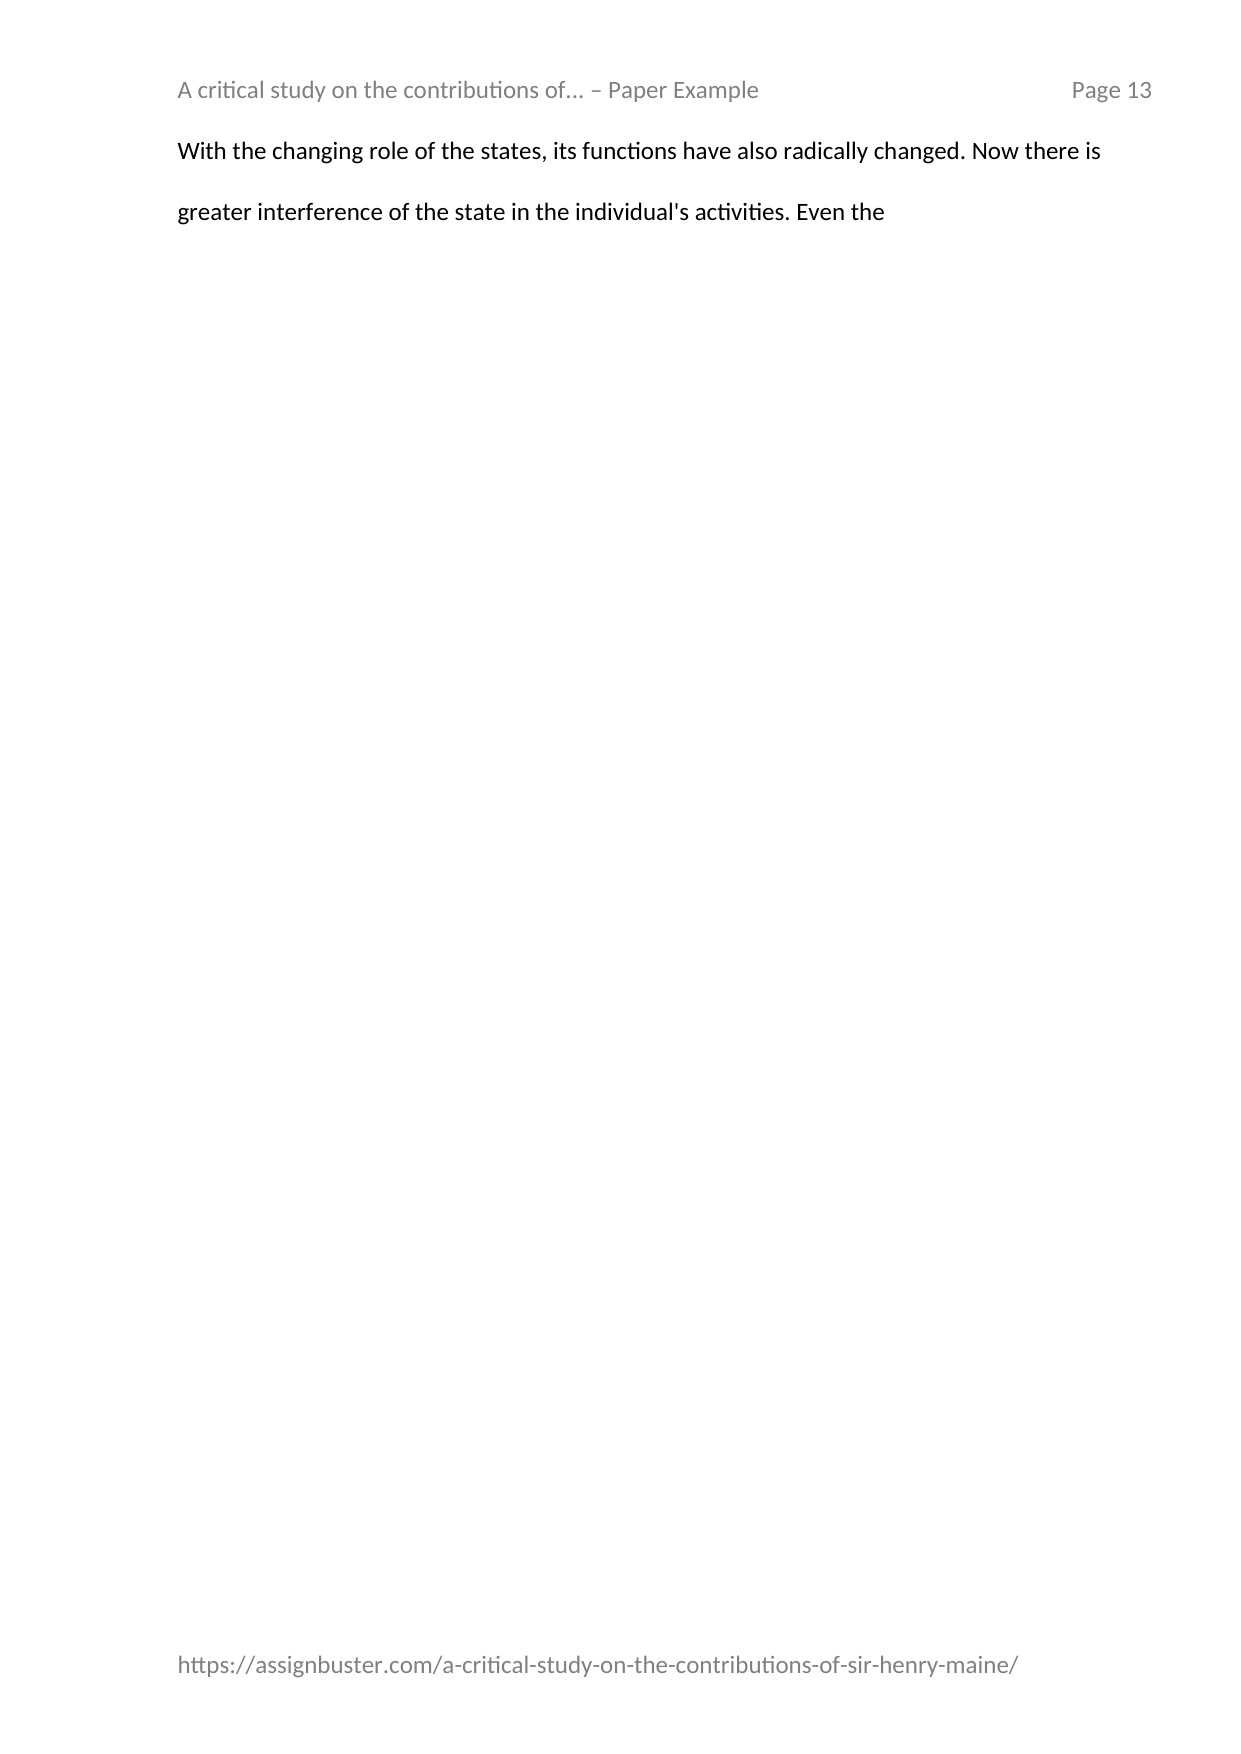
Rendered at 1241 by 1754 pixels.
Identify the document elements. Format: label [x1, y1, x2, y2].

text [177, 135, 1152, 226]
